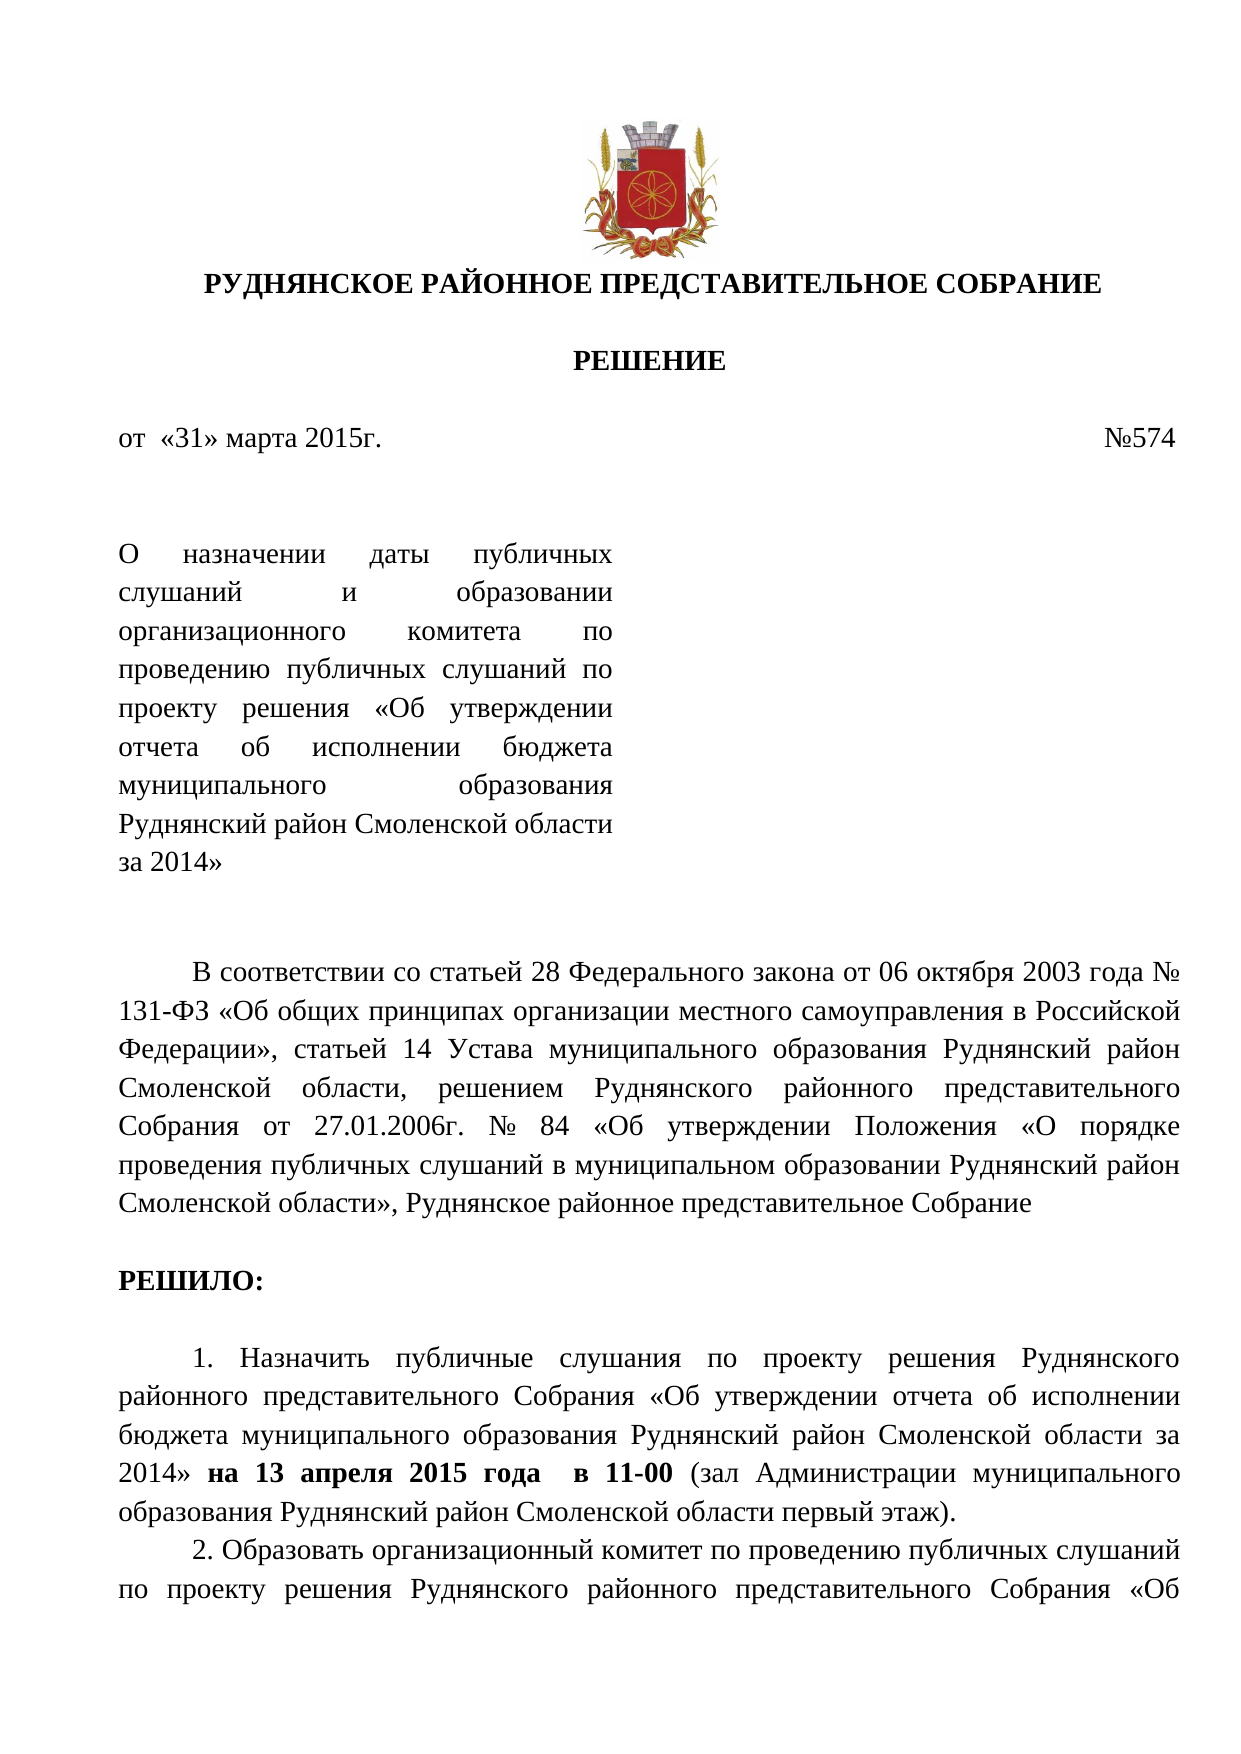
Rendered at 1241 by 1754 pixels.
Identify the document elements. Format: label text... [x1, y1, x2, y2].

table_header О назначении даты публичных слушаний и образовании организационного комитета по проведению публичных слушаний по проекту решения «Об утверждении отчета об исполнении бюджета муниципального образования Руднянский район Смоленской области за 2014» [107, 536, 624, 916]
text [118, 1532, 1181, 1604]
text В соответствии со статьей 28 Федерального закона от 06 октября 2003 года № 131-ФЗ «Об общих принципах организации местного самоуправления в Российской Федерации», статьей 14 Устава муниципального образования Руднянский район Смоленской области, решением Руднянского районного представительного Собрания от 27.01.2006г. № 84 «Об утверждении Положения «О порядке проведения публичных слушаний в муниципальном образовании Руднянский район Смоленской области», Руднянское районное представительное Собрание [118, 954, 1181, 1219]
picture [580, 118, 720, 262]
subtitle РЕШЕНИЕ [118, 343, 1181, 377]
text 1. Назначить публичные слушания по проекту решения Руднянского районного представительного Собрания «Об утверждении отчета об исполнении бюджета муниципального образования Руднянский район Смоленской области за 2014» на 13 апреля 2015 года в 11-00 (зал Администрации муниципального образования Руднянский район Смоленской области первый этаж). [118, 1340, 1181, 1527]
subtitle РУДНЯНСКОЕ РАЙОННОЕ ПРЕДСТАВИТЕЛЬНОЕ СОБРАНИЕ [118, 266, 1181, 300]
text от «31» марта 2015г. №574 [118, 420, 1181, 454]
text РЕШИЛО: [118, 1263, 1181, 1296]
